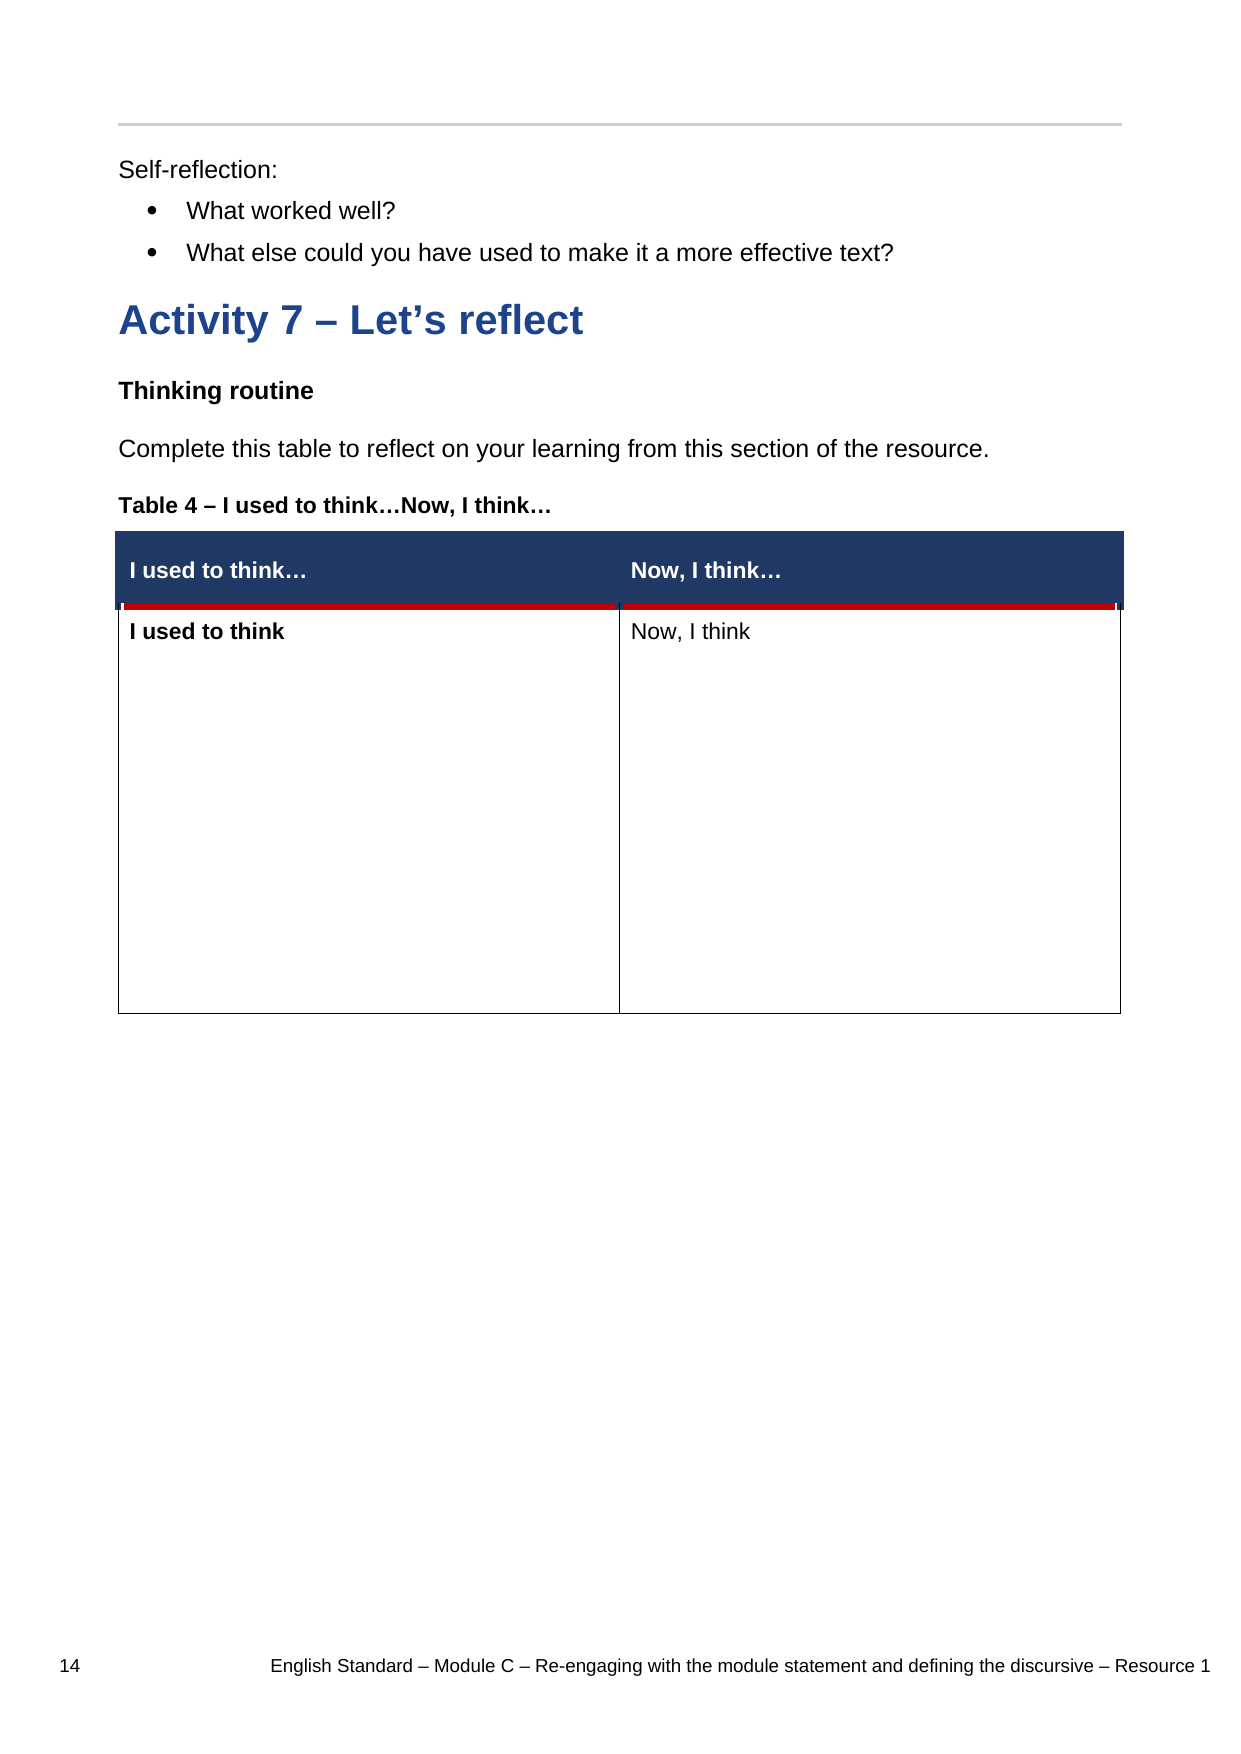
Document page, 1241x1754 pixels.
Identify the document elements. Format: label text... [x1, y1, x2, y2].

table_cell Now, I think [620, 603, 1120, 1013]
table_header Now, I think… [623, 537, 1117, 603]
table_header I used to think… [121, 537, 616, 603]
list What worked well? [148, 196, 1122, 225]
text Self-reflection: [118, 155, 1122, 183]
text Thinking routine [118, 376, 1122, 404]
text Complete this table to reflect on your learning from this section of the resource. [118, 434, 1122, 463]
text Table 4 – I used to think…Now, I think… [118, 492, 1122, 518]
subtitle Activity 7 – Let’s reflect [118, 296, 1122, 344]
list What else could you have used to make it a more effective text? [148, 238, 1122, 266]
table_cell I used to think [119, 603, 619, 1013]
